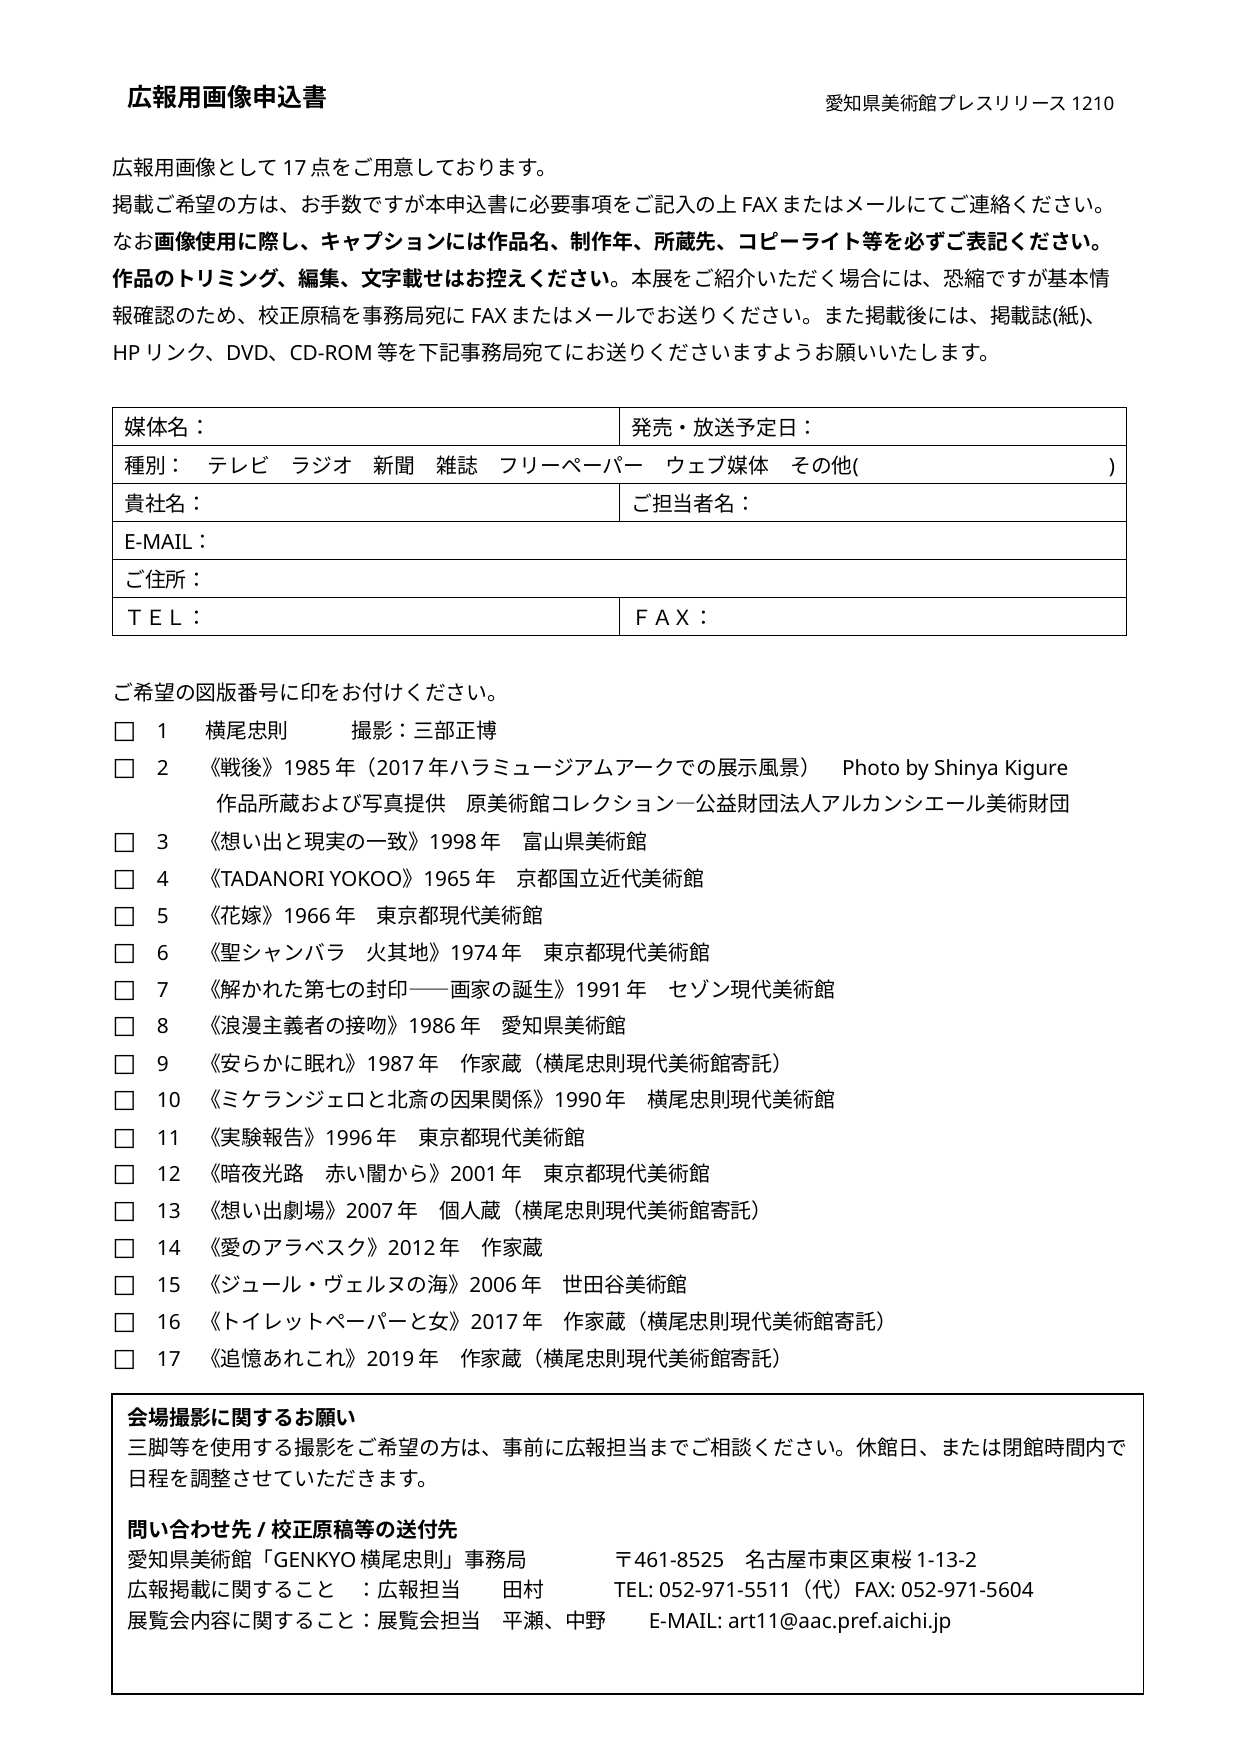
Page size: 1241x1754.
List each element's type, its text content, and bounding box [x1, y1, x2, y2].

text □ 1 横尾忠則 撮影：三部正博 [112, 710, 1128, 747]
text □ 5 《花嫁》1966年 東京都現代美術館 [112, 895, 1128, 932]
text □ 13 《想い出劇場》2007年 個人蔵（横尾忠則現代美術館寄託） [112, 1191, 1128, 1228]
text □ 7 《解かれた第七の封印――画家の誕生》1991年 セゾン現代美術館 [112, 969, 1128, 1006]
table_header 発売・放送予定日： [620, 408, 1126, 445]
text □ 4 《TADANORI YOKOO》1965年 京都国立近代美術館 [112, 858, 1128, 895]
table_cell ご住所： [113, 560, 1126, 597]
text ご希望の図版番号に印をお付けください。 [112, 673, 1128, 710]
text □ 8 《浪漫主義者の接吻》1986年 愛知県美術館 [112, 1006, 1128, 1043]
text □ 12 《暗夜光路 赤い闇から》2001年 東京都現代美術館 [112, 1154, 1128, 1191]
text □ 17 《追憶あれこれ》2019年 作家蔵（横尾忠則現代美術館寄託） [112, 1338, 1128, 1376]
table_cell ご担当者名： [620, 484, 1126, 521]
text □ 9 《安らかに眠れ》1987年 作家蔵（横尾忠則現代美術館寄託） [112, 1043, 1128, 1080]
table_cell 種別： テレビ ラジオ 新聞 雑誌 フリーペーパー ウェブ媒体 その他( ) ) [113, 446, 1126, 483]
text 掲載ご希望の方は、お手数ですが本申込書に必要事項をご記入の上FAXまたはメールにてご連絡ください。なお画像使用に際し、キャプションには作品名、制作年、所蔵先、コピーライト等を必ずご表記ください。作品のトリミング、編集、文字載せはお控えください。本展をご紹介いただく場合には、恐縮ですが基本情報確認のため、校正原稿を事務局宛にFAXまたはメールでお送りください。また掲載後には、掲載誌(紙)、HPリンク、DVD、CD-ROM等を下記事務局宛てにお送りくださいますようお願いいたします。 [112, 185, 1128, 370]
table_cell ＴＥＬ： [113, 598, 619, 635]
text □ 14 《愛のアラベスク》2012年 作家蔵 [112, 1228, 1128, 1264]
text □ 10 《ミケランジェロと北斎の因果関係》1990年 横尾忠則現代美術館 [112, 1080, 1128, 1117]
text 広報用画像として17点をご用意しております。 [112, 148, 1128, 185]
table_cell 貴社名： [113, 484, 619, 521]
text □ 15 《ジュール・ヴェルヌの海》2006年 世田谷美術館 [112, 1264, 1128, 1302]
text □ 2 《戦後》1985年（2017年ハラミュージアムアークでの展示風景） Photo by Shinya Kigure [112, 747, 1128, 784]
text □ 16 《トイレットペーパーと女》2017年 作家蔵（横尾忠則現代美術館寄託） [112, 1302, 1128, 1338]
table_cell E-MAIL： [113, 522, 1126, 559]
text □ 6 《聖シャンバラ 火其地》1974年 東京都現代美術館 [112, 932, 1128, 969]
table_header 媒体名： [113, 408, 619, 445]
text 作品所蔵および写真提供 原美術館コレクション―公益財団法人アルカンシエール美術財団 [112, 784, 1128, 821]
table_cell ＦＡＸ： [620, 598, 1126, 635]
text □ 3 《想い出と現実の一致》1998年 富山県美術館 [112, 821, 1128, 858]
text □ 11 《実験報告》1996年 東京都現代美術館 [112, 1117, 1128, 1154]
